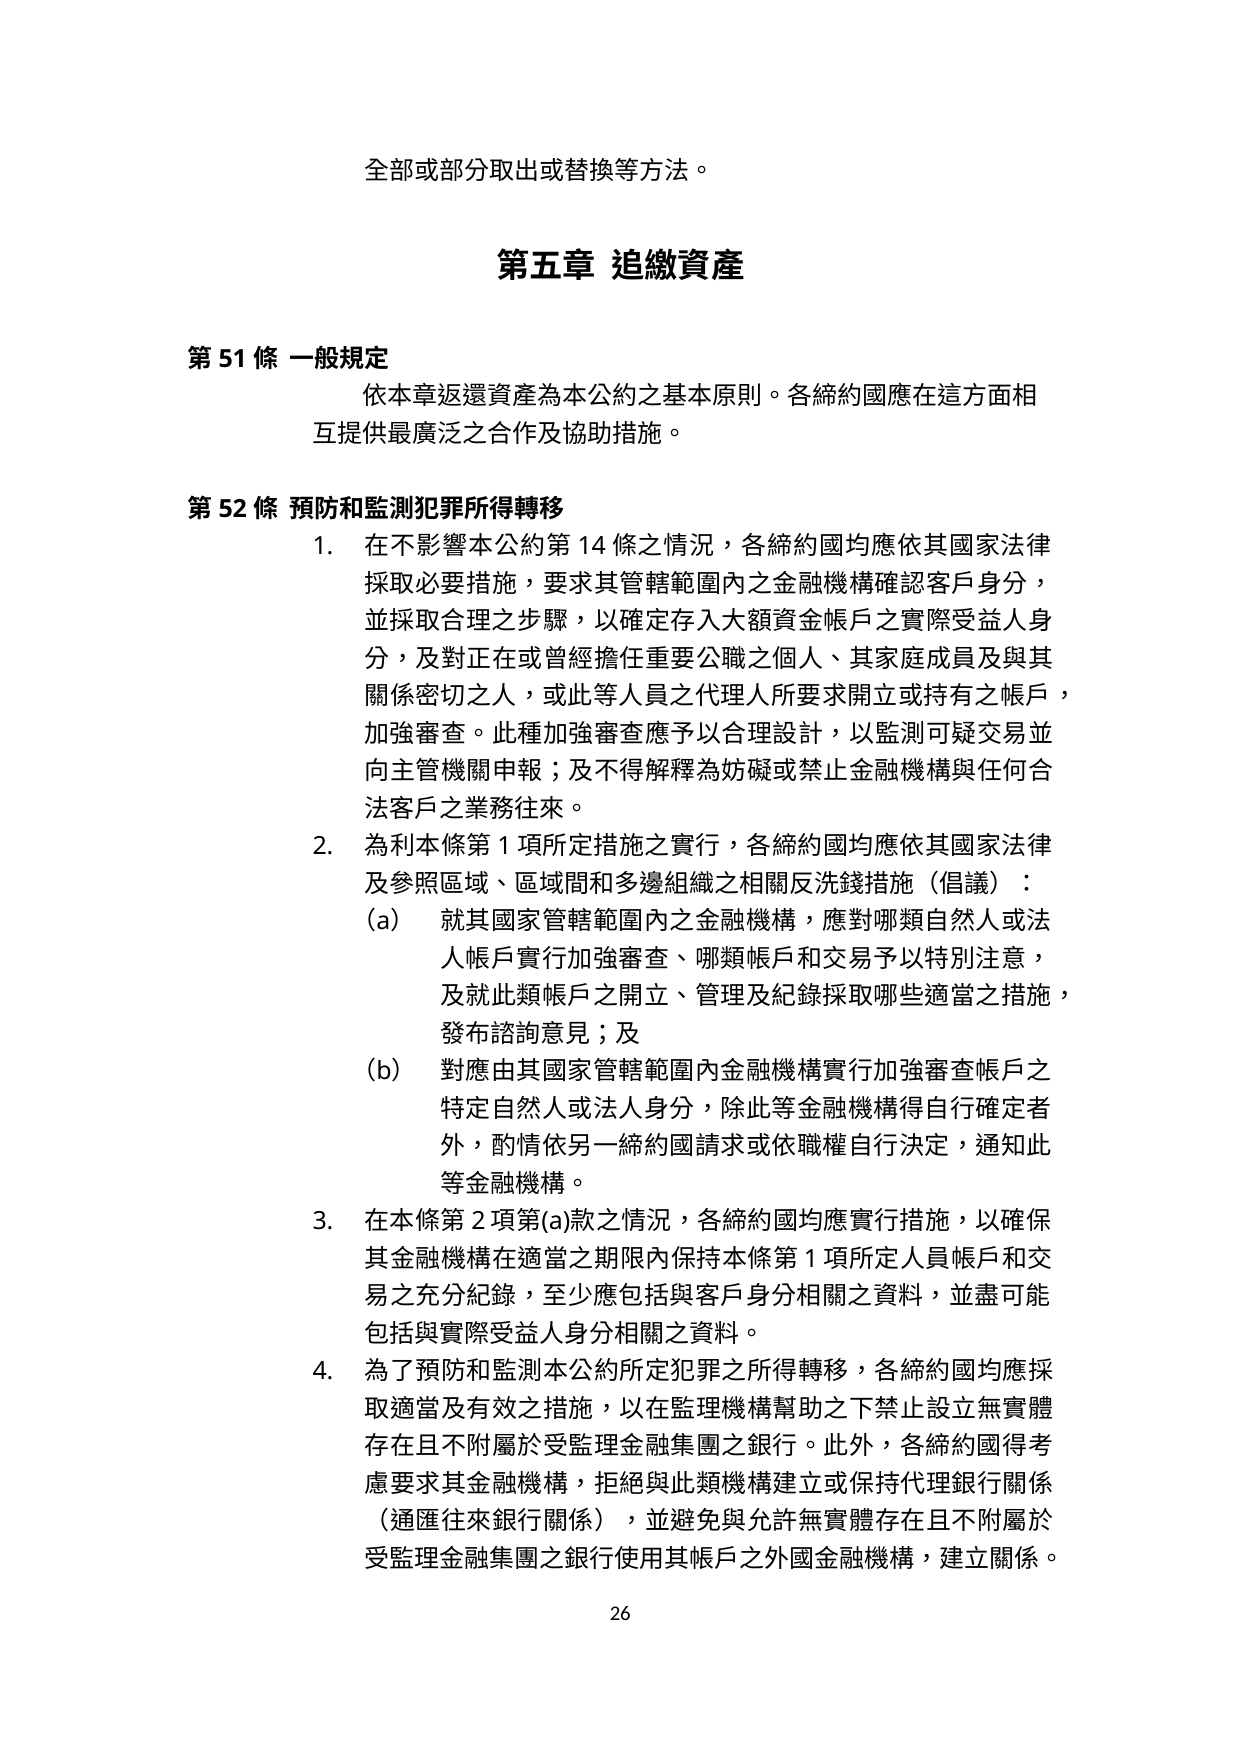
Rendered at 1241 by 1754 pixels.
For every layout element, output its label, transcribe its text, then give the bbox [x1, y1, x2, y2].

list 就其國家管轄範圍內之金融機構，應對哪類自然人或法人帳戶實行加強審查、哪類帳戶和交易予以特別注意，及就此類帳戶之開立、管理及紀錄採取哪些適當之措施，發布諮詢意見；及 [351, 900, 1053, 1050]
text 依本章返還資產為本公約之基本原則。各締約國應在這方面相互提供最廣泛之合作及協助措施。 [312, 375, 1053, 450]
list 為利本條第1項所定措施之實行，各締約國均應依其國家法律及參照區域、區域間和多邊組織之相關反洗錢措施（倡議）： [312, 825, 1053, 900]
text 第 52 條 預防和監測犯罪所得轉移 [187, 487, 1053, 525]
list 對應由其國家管轄範圍內金融機構實行加強審查帳戶之特定自然人或法人身分，除此等金融機構得自行確定者外，酌情依另一締約國請求或依職權自行決定，通知此等金融機構。 [351, 1050, 1053, 1200]
text 第 51 條 一般規定 [187, 337, 1053, 375]
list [312, 150, 1053, 187]
list 在本條第2項第(a)款之情況，各締約國均應實行措施，以確保其金融機構在適當之期限內保持本條第1項所定人員帳戶和交易之充分紀錄，至少應包括與客戶身分相關之資料，並盡可能包括與實際受益人身分相關之資料。 [312, 1200, 1053, 1350]
list 為了預防和監測本公約所定犯罪之所得轉移，各締約國均應採取適當及有效之措施，以在監理機構幫助之下禁止設立無實體存在且不附屬於受監理金融集團之銀行。此外，各締約國得考慮要求其金融機構，拒絕與此類機構建立或保持代理銀行關係（通匯往來銀行關係），並避免與允許無實體存在且不附屬於受監理金融集團之銀行使用其帳戶之外國金融機構，建立關係。 [312, 1350, 1053, 1575]
list 在不影響本公約第14條之情況，各締約國均應依其國家法律採取必要措施，要求其管轄範圍內之金融機構確認客戶身分，並採取合理之步驟，以確定存入大額資金帳戶之實際受益人身分，及對正在或曾經擔任重要公職之個人、其家庭成員及與其關係密切之人，或此等人員之代理人所要求開立或持有之帳戶，加強審查。此種加強審查應予以合理設計，以監測可疑交易並向主管機關申報；及不得解釋為妨礙或禁止金融機構與任何合法客戶之業務往來。 [312, 525, 1053, 825]
text 第五章 追繳資產 [187, 225, 1053, 300]
